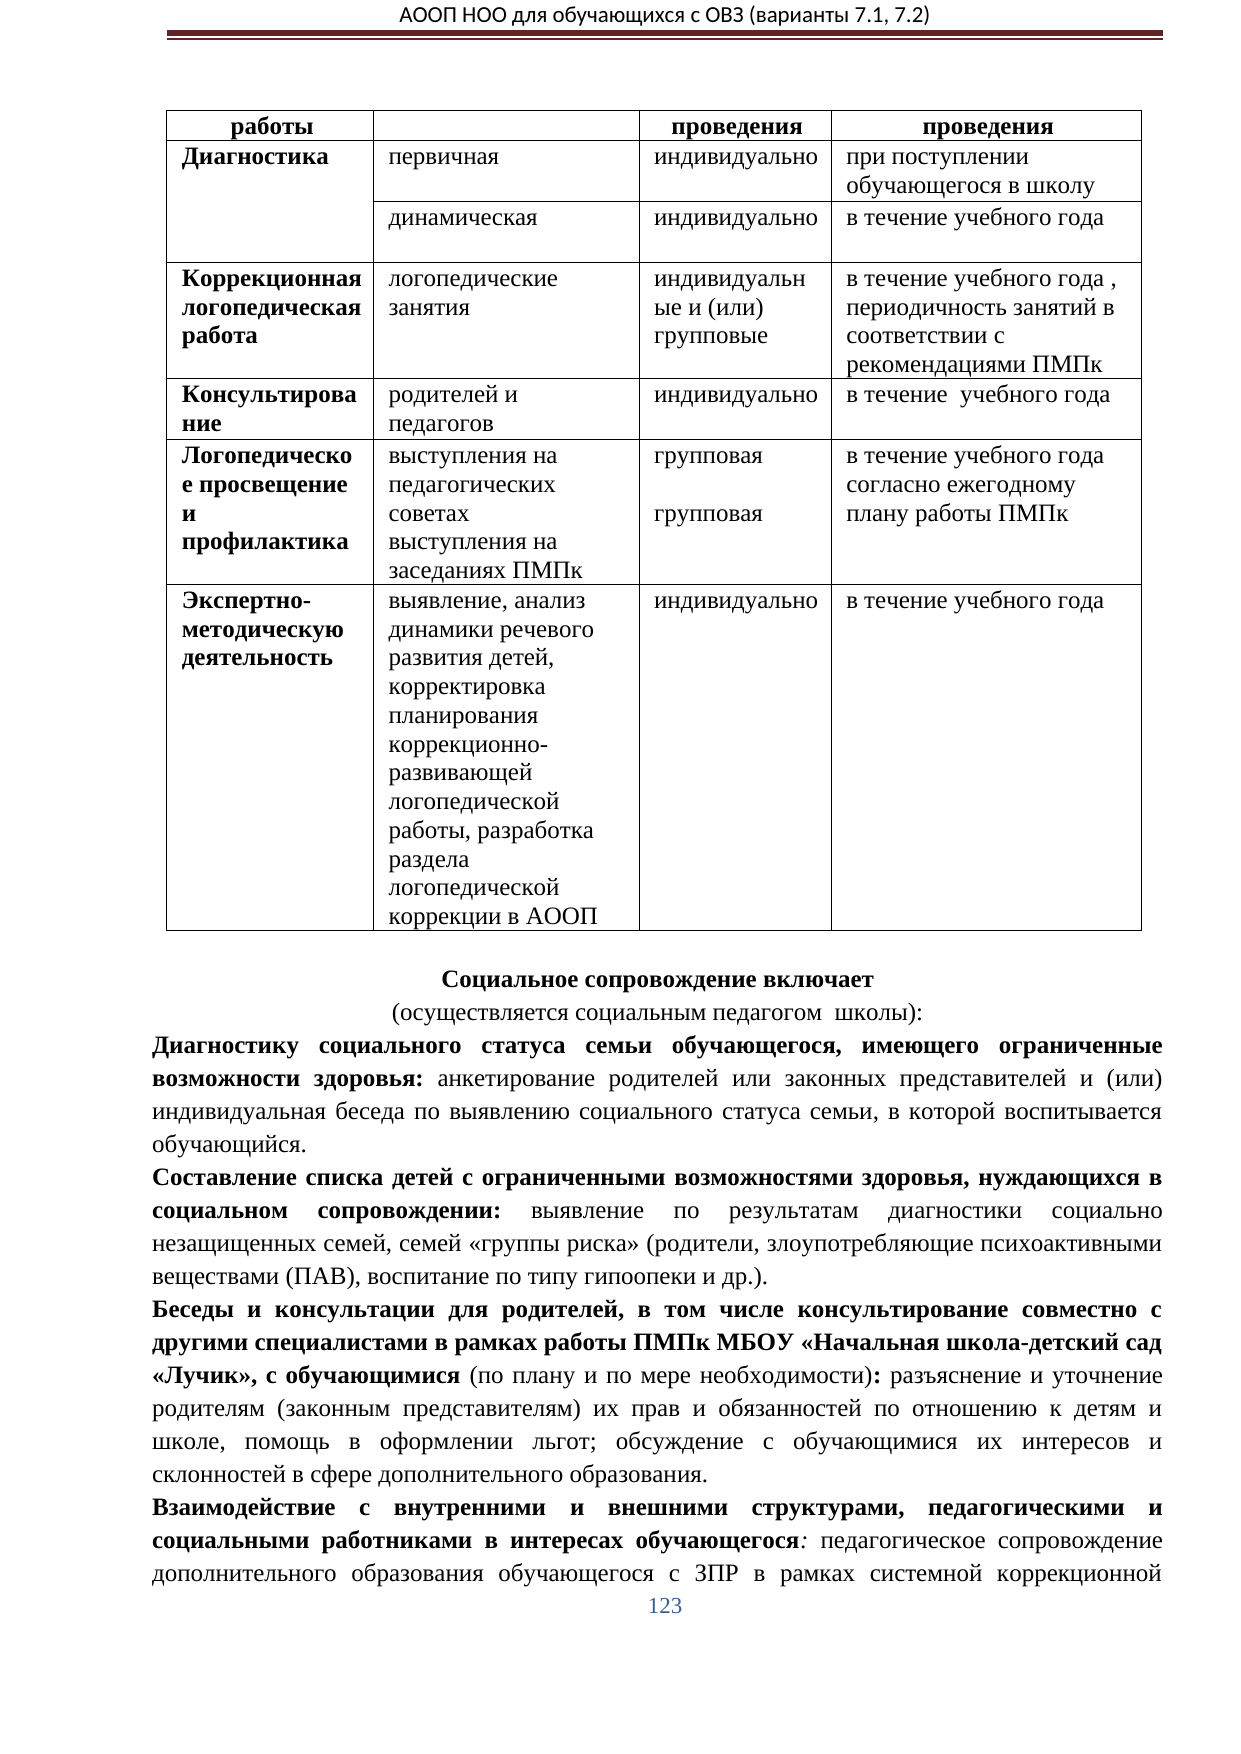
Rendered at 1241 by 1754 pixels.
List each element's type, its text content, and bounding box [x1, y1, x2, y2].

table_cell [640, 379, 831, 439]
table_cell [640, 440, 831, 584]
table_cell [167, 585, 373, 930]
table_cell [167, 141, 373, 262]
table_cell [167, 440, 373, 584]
text Составление списка детей с ограниченными возможностями здоровья, нуждающихся в социальном сопровождении: выявление по результатам диагностики социально незащищенных семей, семей «группы риска» (родители, злоупотребляющие психоактивными веществами (ПАВ), воспитание по типу гипоопеки и др.). [152, 1162, 1163, 1290]
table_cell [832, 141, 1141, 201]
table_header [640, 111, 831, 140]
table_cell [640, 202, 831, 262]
text (осуществляется социальным педагогом школы): [152, 997, 1163, 1026]
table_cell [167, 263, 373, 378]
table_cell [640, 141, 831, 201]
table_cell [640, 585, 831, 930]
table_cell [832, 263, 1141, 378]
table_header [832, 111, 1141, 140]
text Диагностику социального статуса семьи обучающегося, имеющего ограниченные возможности здоровья: анкетирование родителей или законных представителей и (или) индивидуальная беседа по выявлению социального статуса семьи, в которой воспитывается обучающийся. [152, 1030, 1163, 1158]
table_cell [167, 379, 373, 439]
text Социальное сопровождение включает [152, 964, 1163, 993]
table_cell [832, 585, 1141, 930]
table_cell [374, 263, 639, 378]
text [152, 1492, 1163, 1587]
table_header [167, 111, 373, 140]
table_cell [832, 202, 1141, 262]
text Беседы и консультации для родителей, в том числе консультирование совместно с другими специалистами в рамках работы ПМПк МБОУ «Начальная школа-детский сад «Лучик», с обучающимися (по плану и по мере необходимости): разъяснение и уточнение родителям (законным представителям) их прав и обязанностей по отношению к детям и школе, помощь в оформлении льгот; обсуждение с обучающимися их интересов и склонностей в сфере дополнительного образования. [152, 1294, 1163, 1488]
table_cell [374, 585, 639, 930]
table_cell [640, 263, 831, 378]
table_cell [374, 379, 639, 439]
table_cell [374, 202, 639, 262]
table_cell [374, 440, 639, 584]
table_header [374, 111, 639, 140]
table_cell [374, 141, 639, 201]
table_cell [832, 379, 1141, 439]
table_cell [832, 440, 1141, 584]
